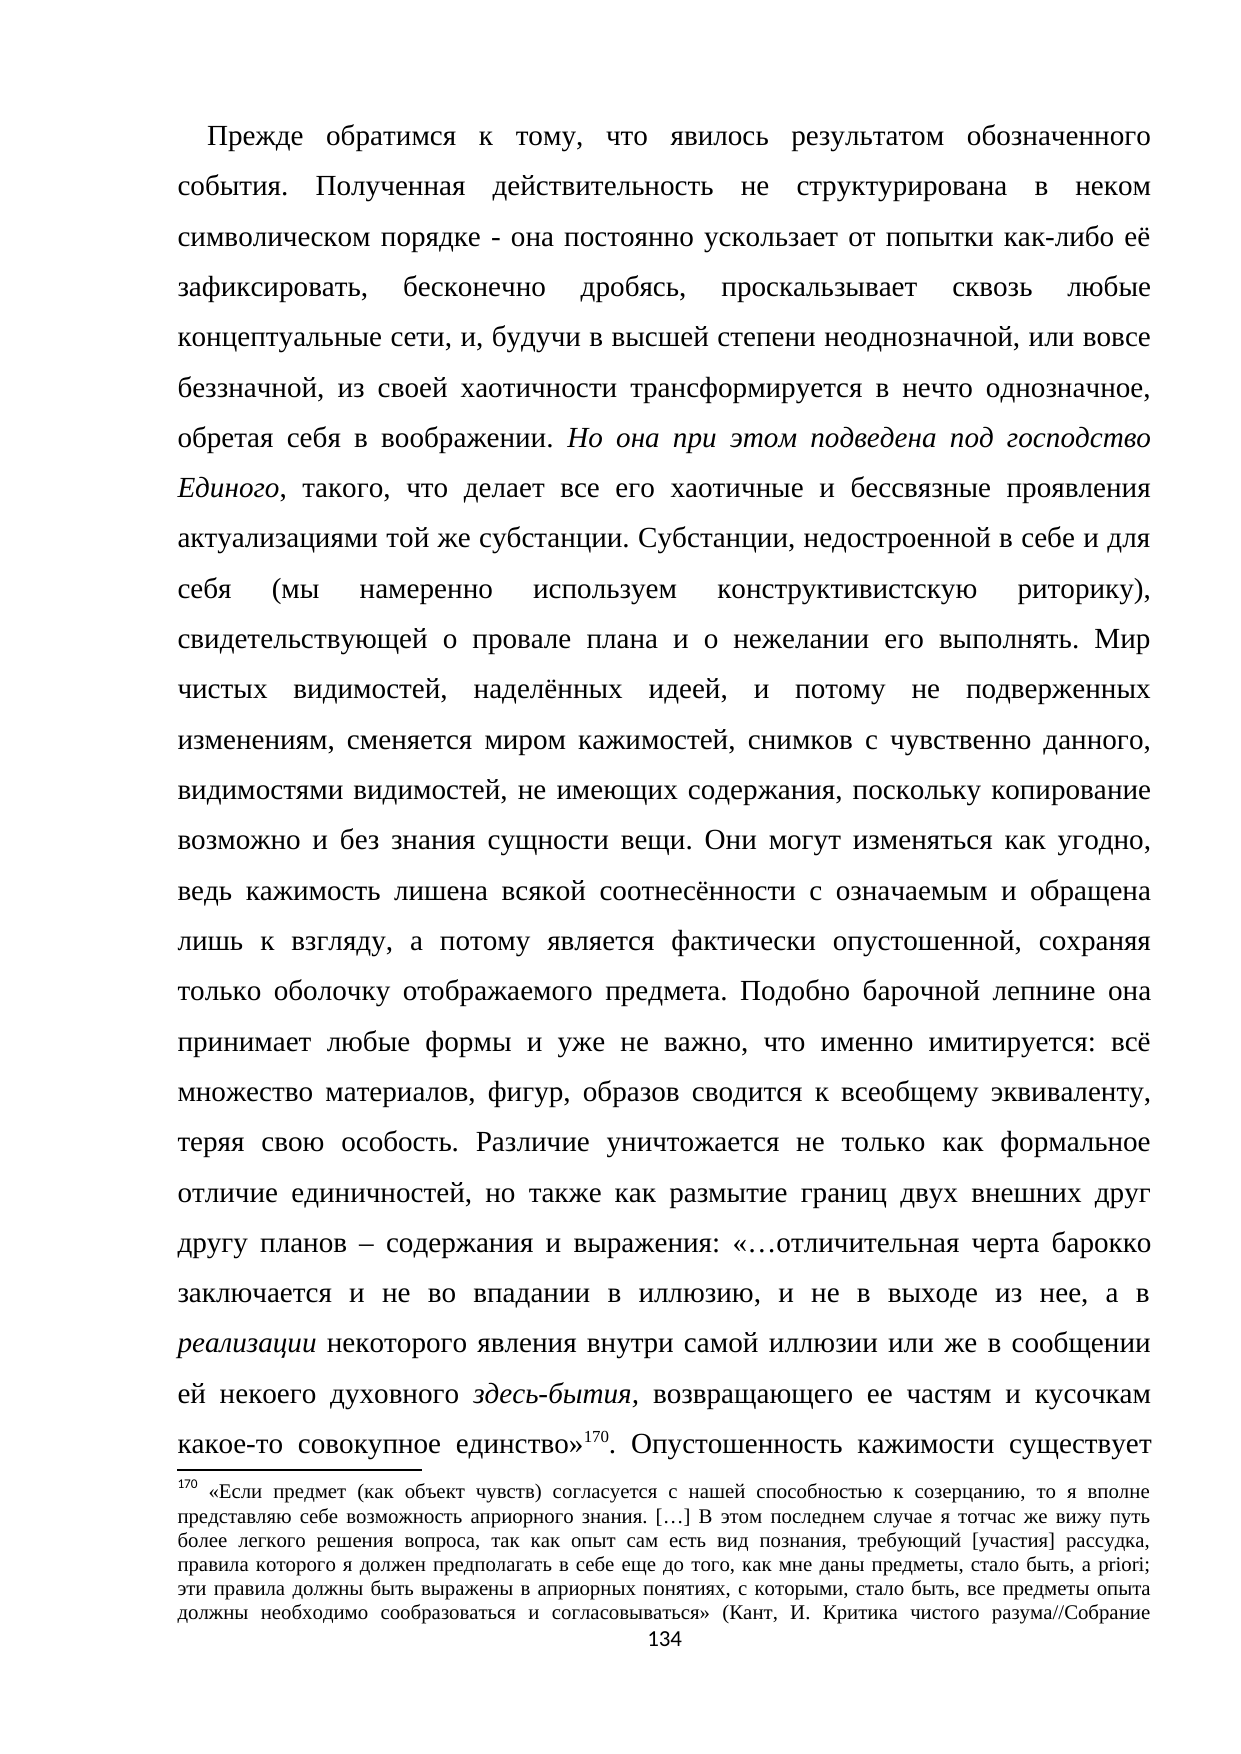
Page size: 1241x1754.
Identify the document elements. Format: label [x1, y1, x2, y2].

text [177, 118, 1152, 1460]
